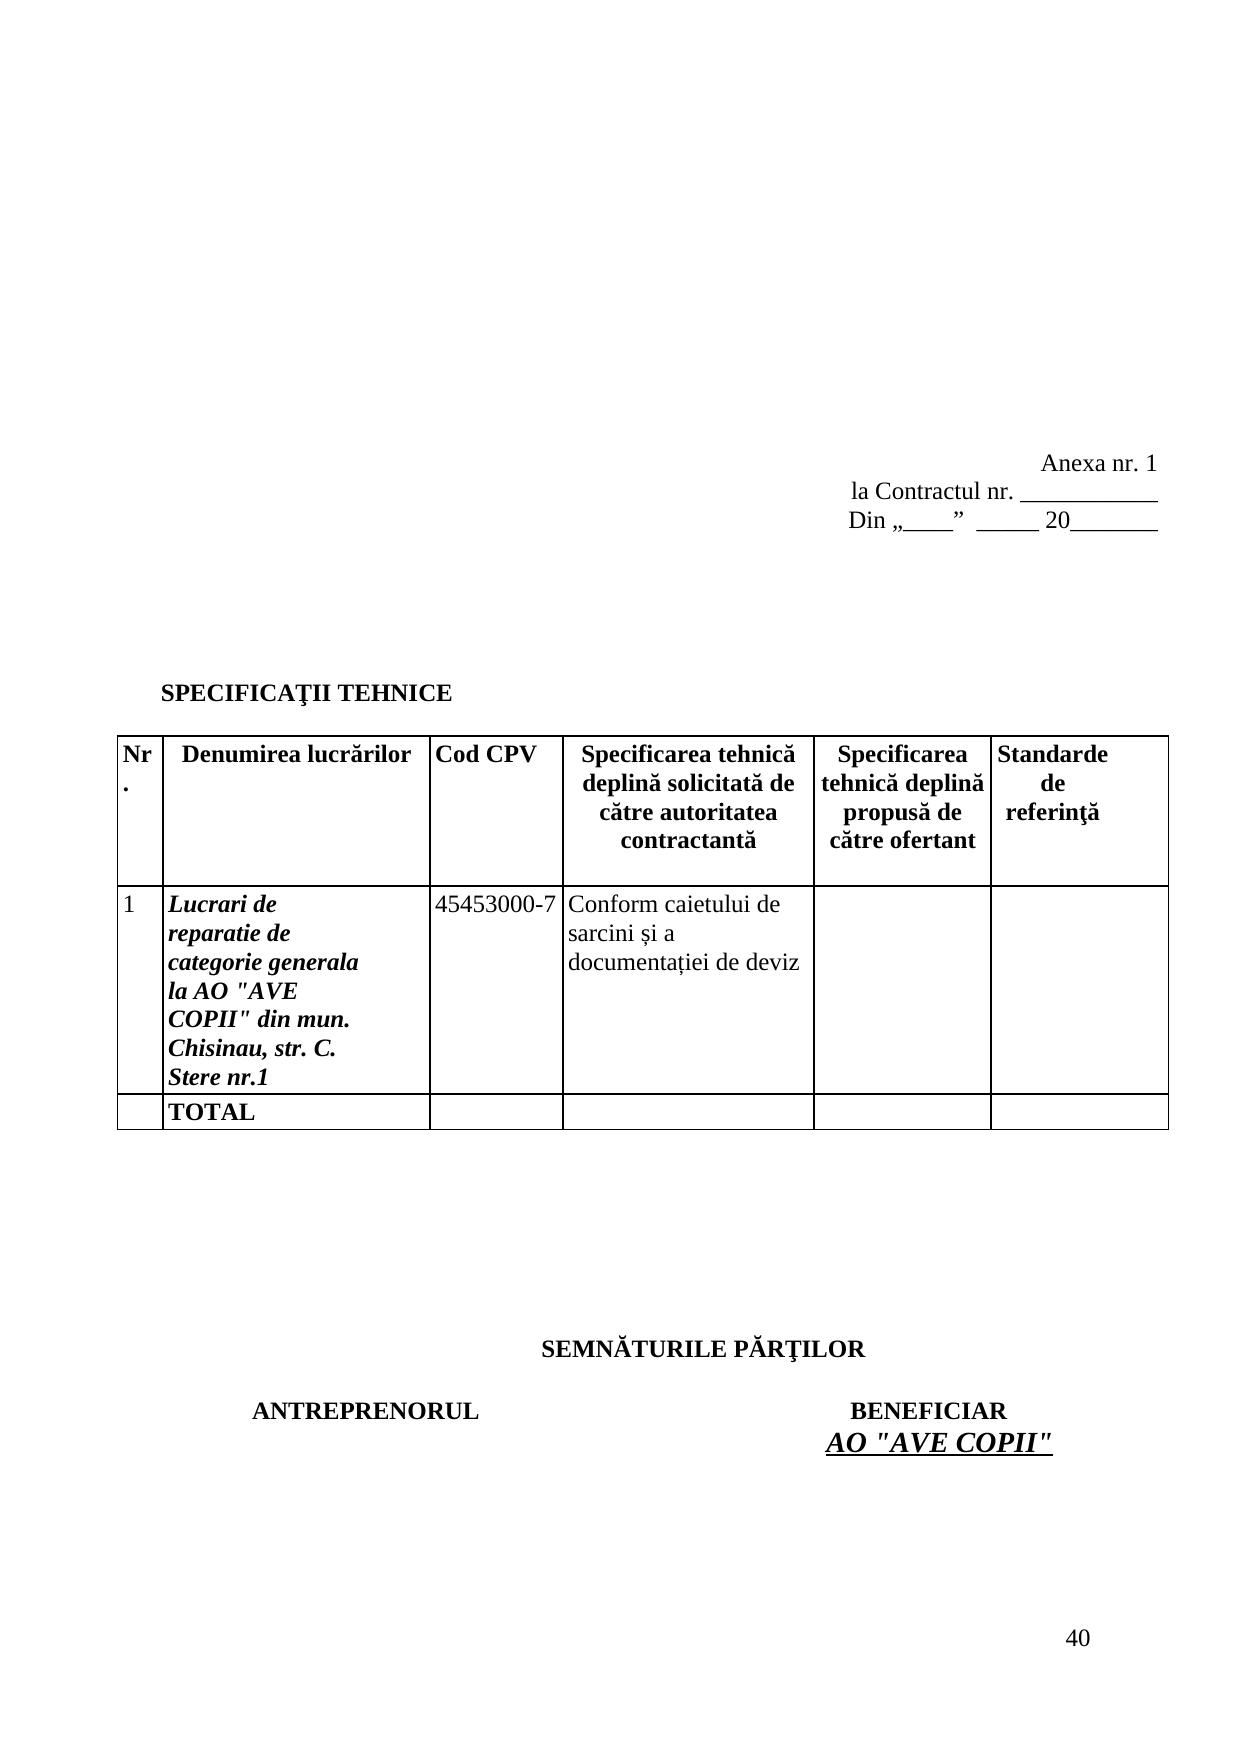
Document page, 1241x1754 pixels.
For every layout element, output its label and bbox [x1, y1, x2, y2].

table_header [106, 74, 1169, 1600]
